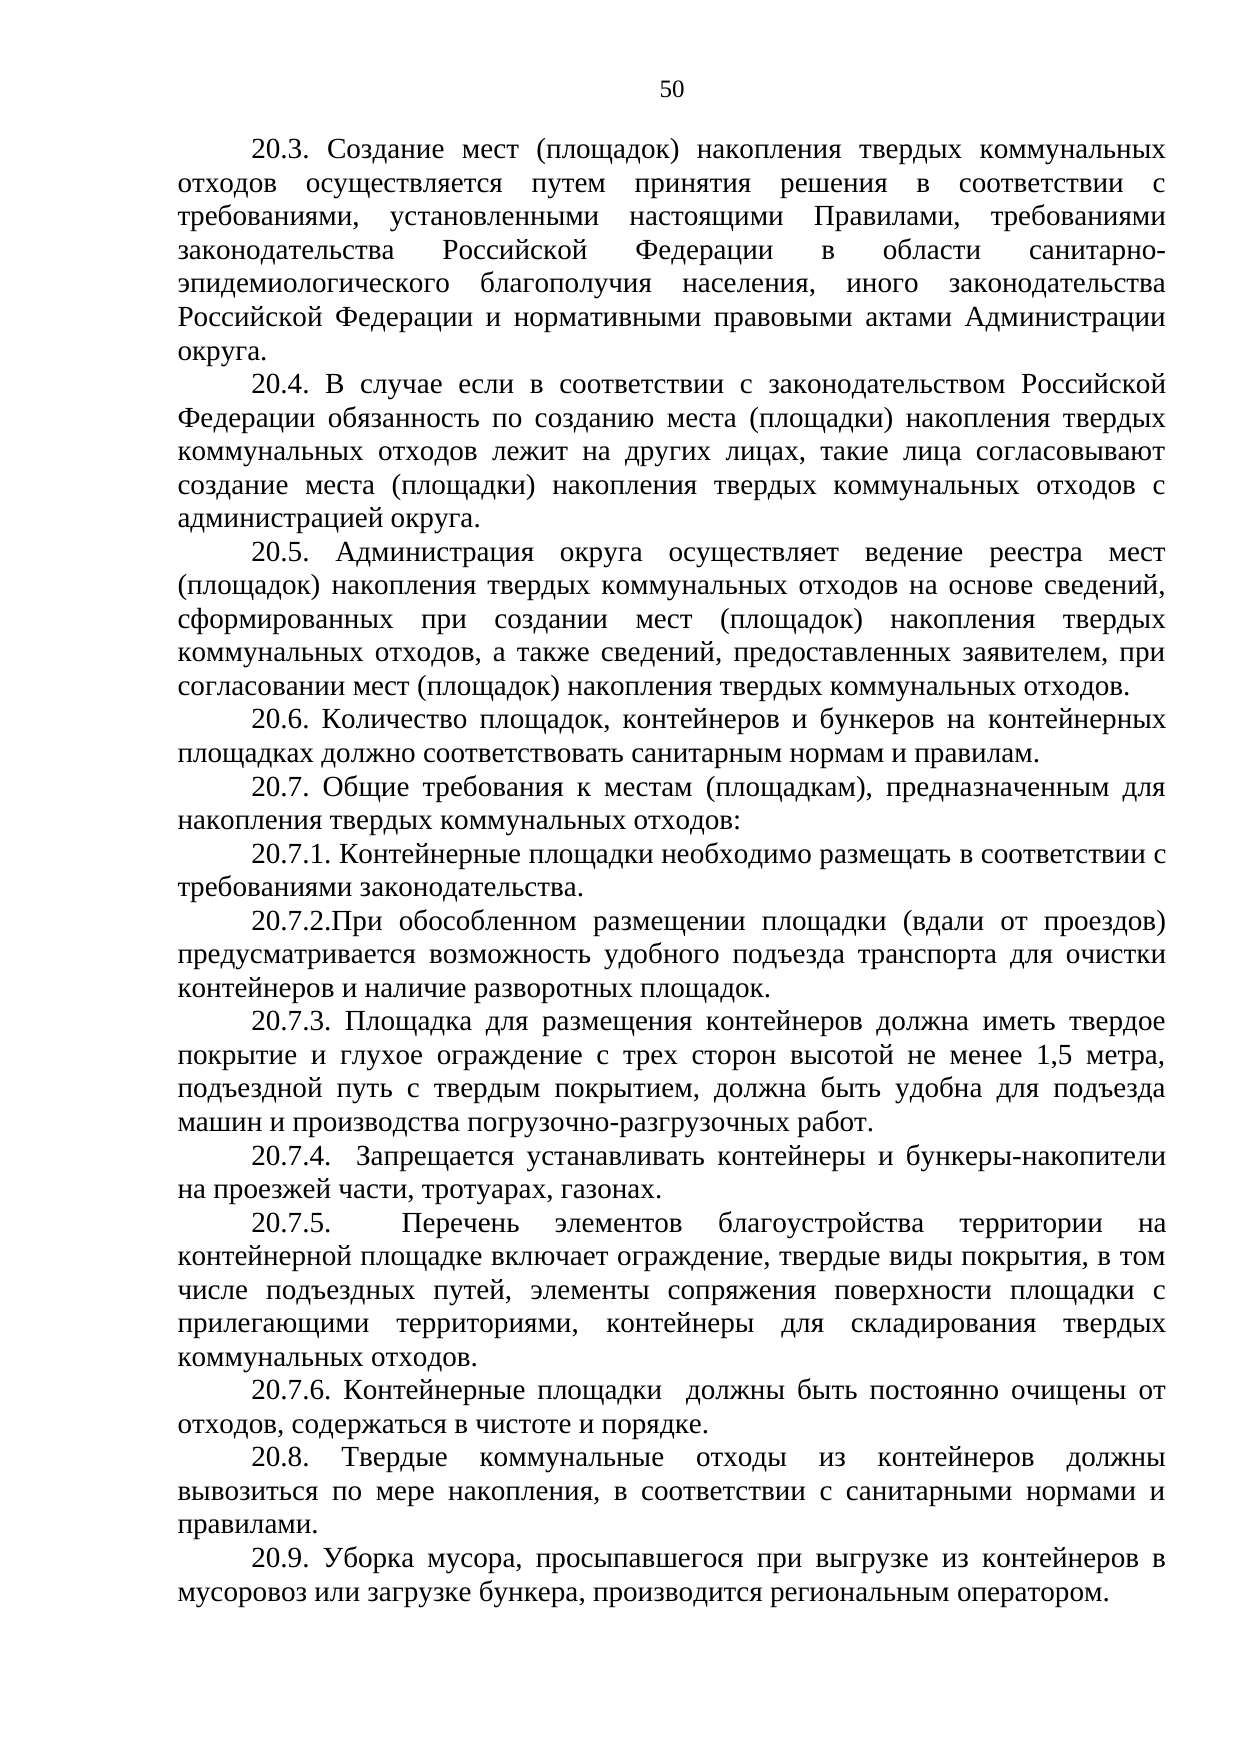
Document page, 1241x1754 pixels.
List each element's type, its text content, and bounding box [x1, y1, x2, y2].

text 20.3. Создание мест (площадок) накопления твердых коммунальных отходов осуществляется путем принятия решения в соответствии с требованиями, установленными настоящими Правилами, требованиями законодательства Российской Федерации в области санитарно-эпидемиологического благополучия населения, иного законодательства Российской Федерации и нормативными правовыми актами Администрации округа. [177, 131, 1167, 366]
text 20.7.5. Перечень элементов благоустройства территории на контейнерной площадке включает ограждение, твердые виды покрытия, в том числе подъездных путей, элементы сопряжения поверхности площадки с прилегающими территориями, контейнеры для складирования твердых коммунальных отходов. [177, 1205, 1167, 1372]
text 20.7.2.При обособленном размещении площадки (вдали от проездов) предусматривается возможность удобного подъезда транспорта для очистки контейнеров и наличие разворотных площадок. [177, 903, 1167, 1003]
text 20.7.1. Контейнерные площадки необходимо размещать в соответствии с требованиями законодательства. [177, 836, 1167, 903]
text 20.6. Количество площадок, контейнеров и бункеров на контейнерных площадках должно соответствовать санитарным нормам и правилам. [177, 702, 1167, 769]
text 20.7.4. Запрещается устанавливать контейнеры и бункеры-накопители на проезжей части, тротуарах, газонах. [177, 1138, 1167, 1205]
text 20.7.6. Контейнерные площадки должны быть постоянно очищены от отходов, содержаться в чистоте и порядке. [177, 1372, 1167, 1439]
text 20.5. Администрация округа осуществляет ведение реестра мест (площадок) накопления твердых коммунальных отходов на основе сведений, сформированных при создании мест (площадок) накопления твердых коммунальных отходов, а также сведений, предоставленных заявителем, при согласовании мест (площадок) накопления твердых коммунальных отходов. [177, 534, 1167, 702]
text 20.9. Уборка мусора, просыпавшегося при выгрузке из контейнеров в мусоровоз или загрузке бункера, производится региональным оператором. [177, 1540, 1167, 1607]
text 20.7.3. Площадка для размещения контейнеров должна иметь твердое покрытие и глухое ограждение с трех сторон высотой не менее 1,5 метра, подъездной путь с твердым покрытием, должна быть удобна для подъезда машин и производства погрузочно-разгрузочных работ. [177, 1003, 1167, 1138]
text 20.4. В случае если в соответствии с законодательством Российской Федерации обязанность по созданию места (площадки) накопления твердых коммунальных отходов лежит на других лицах, такие лица согласовывают создание места (площадки) накопления твердых коммунальных отходов с администрацией округа. [177, 366, 1167, 534]
text 20.7. Общие требования к местам (площадкам), предназначенным для накопления твердых коммунальных отходов: [177, 769, 1167, 836]
text 20.8. Твердые коммунальные отходы из контейнеров должны вывозиться по мере накопления, в соответствии с санитарными нормами и правилами. [177, 1439, 1167, 1540]
